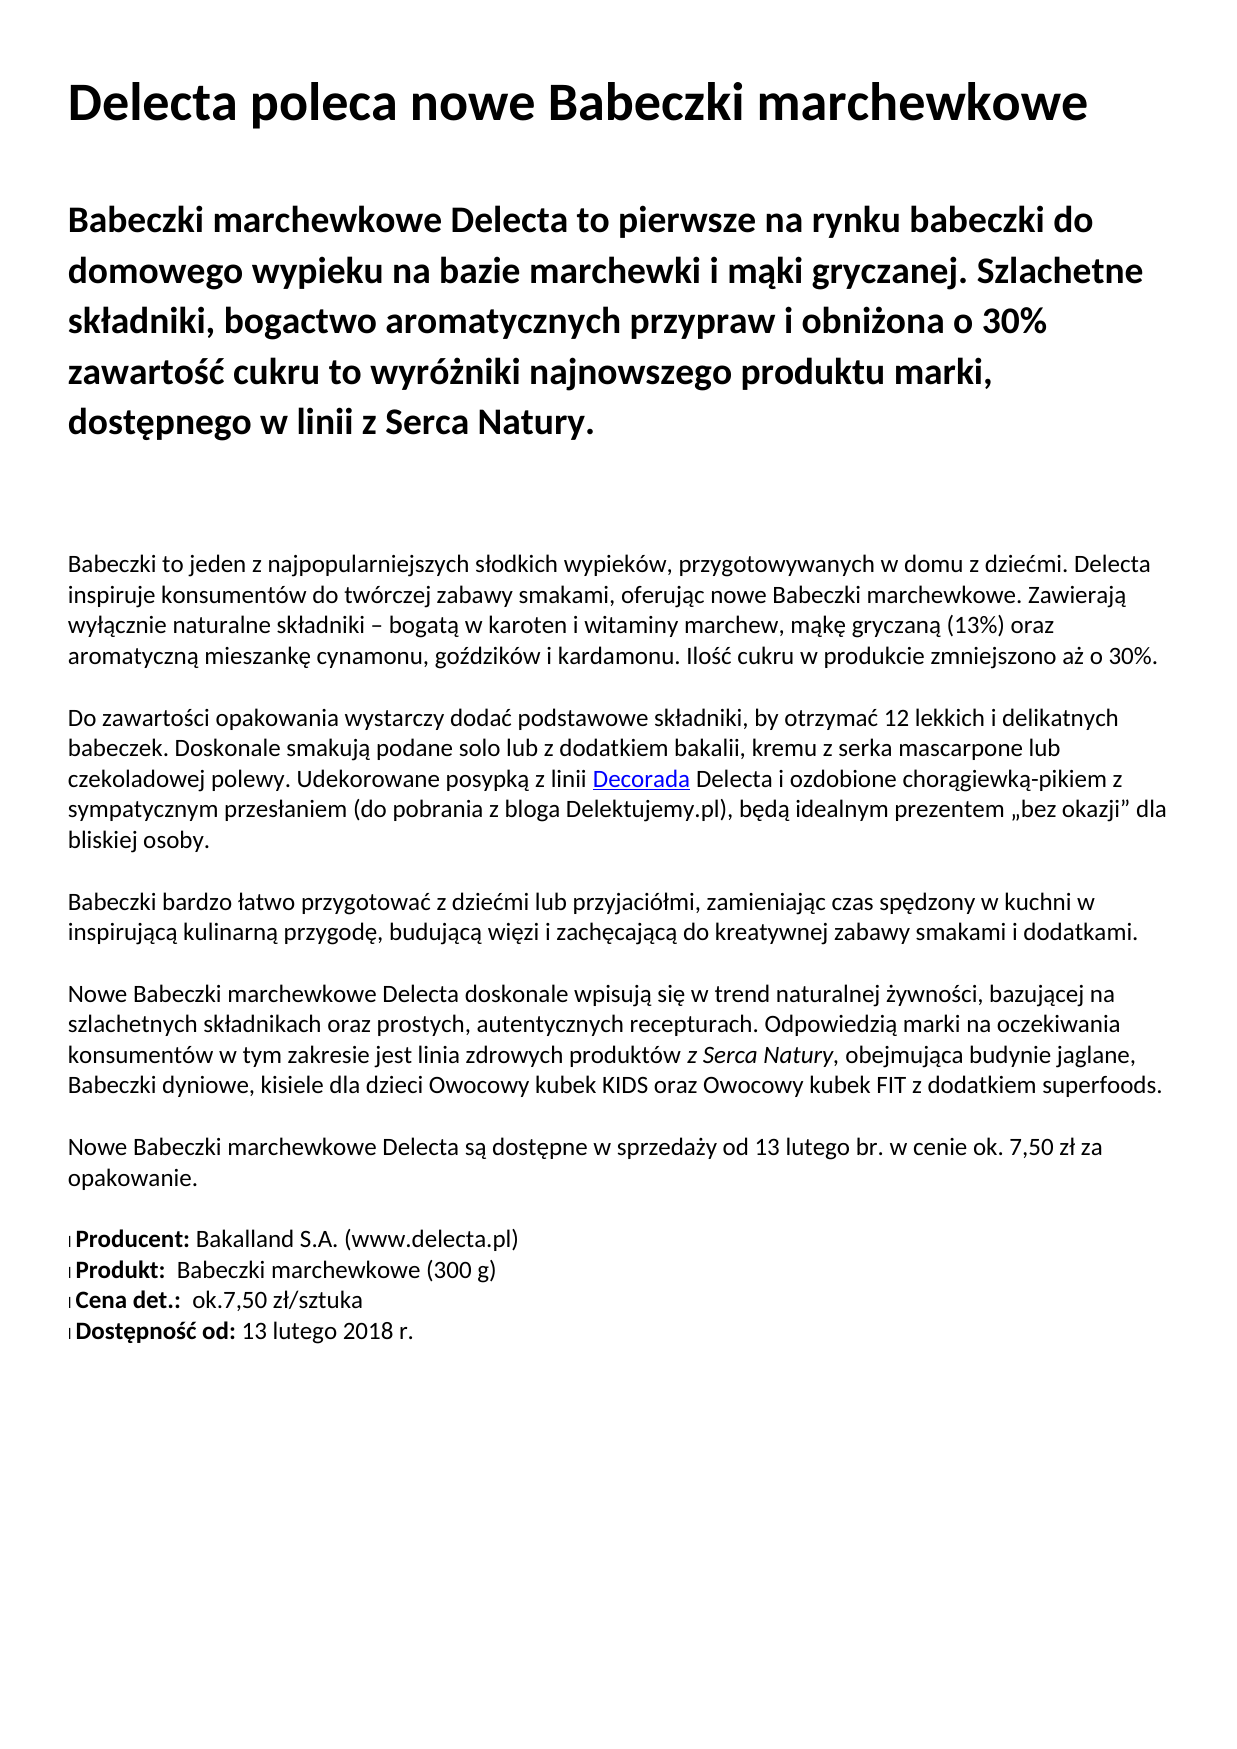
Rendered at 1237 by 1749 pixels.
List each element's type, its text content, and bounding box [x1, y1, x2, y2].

text Babeczki bardzo łatwo przygotować z dziećmi lub przyjaciółmi, zamieniając czas spędzony w kuchni w inspirującą kulinarną przygodę, budującą więzi i zachęcającą do kreatywnej zabawy smakami i dodatkami. [68, 886, 1169, 947]
text l Dostępność od: 13 lutego 2018 r. [68, 1315, 1169, 1346]
text Delecta poleca nowe Babeczki marchewkowe [68, 68, 1169, 134]
text l Cena det.: ok.7,50 zł/sztuka [68, 1284, 1169, 1315]
text l Producent: Bakalland S.A. (www.delecta.pl) [68, 1223, 1169, 1254]
text Do zawartości opakowania wystarczy dodać podstawowe składniki, by otrzymać 12 lekkich i delikatnych babeczek. Doskonale smakują podane solo lub z dodatkiem bakalii, kremu z serka mascarpone lub czekoladowej polewy. Udekorowane posypką z linii Decorada Delecta i ozdobione chorągiewką-pikiem z sympatycznym przesłaniem (do pobrania z bloga Delektujemy.pl), będą idealnym prezentem „bez okazji” dla bliskiej osoby. [68, 702, 1169, 854]
text Nowe Babeczki marchewkowe Delecta doskonale wpisują się w trend naturalnej żywności, bazującej na szlachetnych składnikach oraz prostych, autentycznych recepturach. Odpowiedzią marki na oczekiwania konsumentów w tym zakresie jest linia zdrowych produktów z Serca Natury, obejmująca budynie jaglane, Babeczki dyniowe, kisiele dla dzieci Owocowy kubek KIDS oraz Owocowy kubek FIT z dodatkiem superfoods. [68, 978, 1169, 1100]
text Babeczki to jeden z najpopularniejszych słodkich wypieków, przygotowywanych w domu z dziećmi. Delecta inspiruje konsumentów do twórczej zabawy smakami, oferując nowe Babeczki marchewkowe. Zawierają wyłącznie naturalne składniki – bogatą w karoten i witaminy marchew, mąkę gryczaną (13%) oraz aromatyczną mieszankę cynamonu, goździków i kardamonu. Ilość cukru w produkcie zmniejszono aż o 30%. [68, 548, 1169, 671]
text l Produkt: Babeczki marchewkowe (300 g) [68, 1254, 1169, 1284]
text Babeczki marchewkowe Delecta to pierwsze na rynku babeczki do domowego wypieku na bazie marchewki i mąki gryczanej. Szlachetne składniki, bogactwo aromatycznych przypraw i obniżona o 30% zawartość cukru to wyróżniki najnowszego produktu marki, dostępnego w linii z Serca Natury. [68, 196, 1169, 444]
text Nowe Babeczki marchewkowe Delecta są dostępne w sprzedaży od 13 lutego br. w cenie ok. 7,50 zł za opakowanie. [68, 1131, 1169, 1192]
